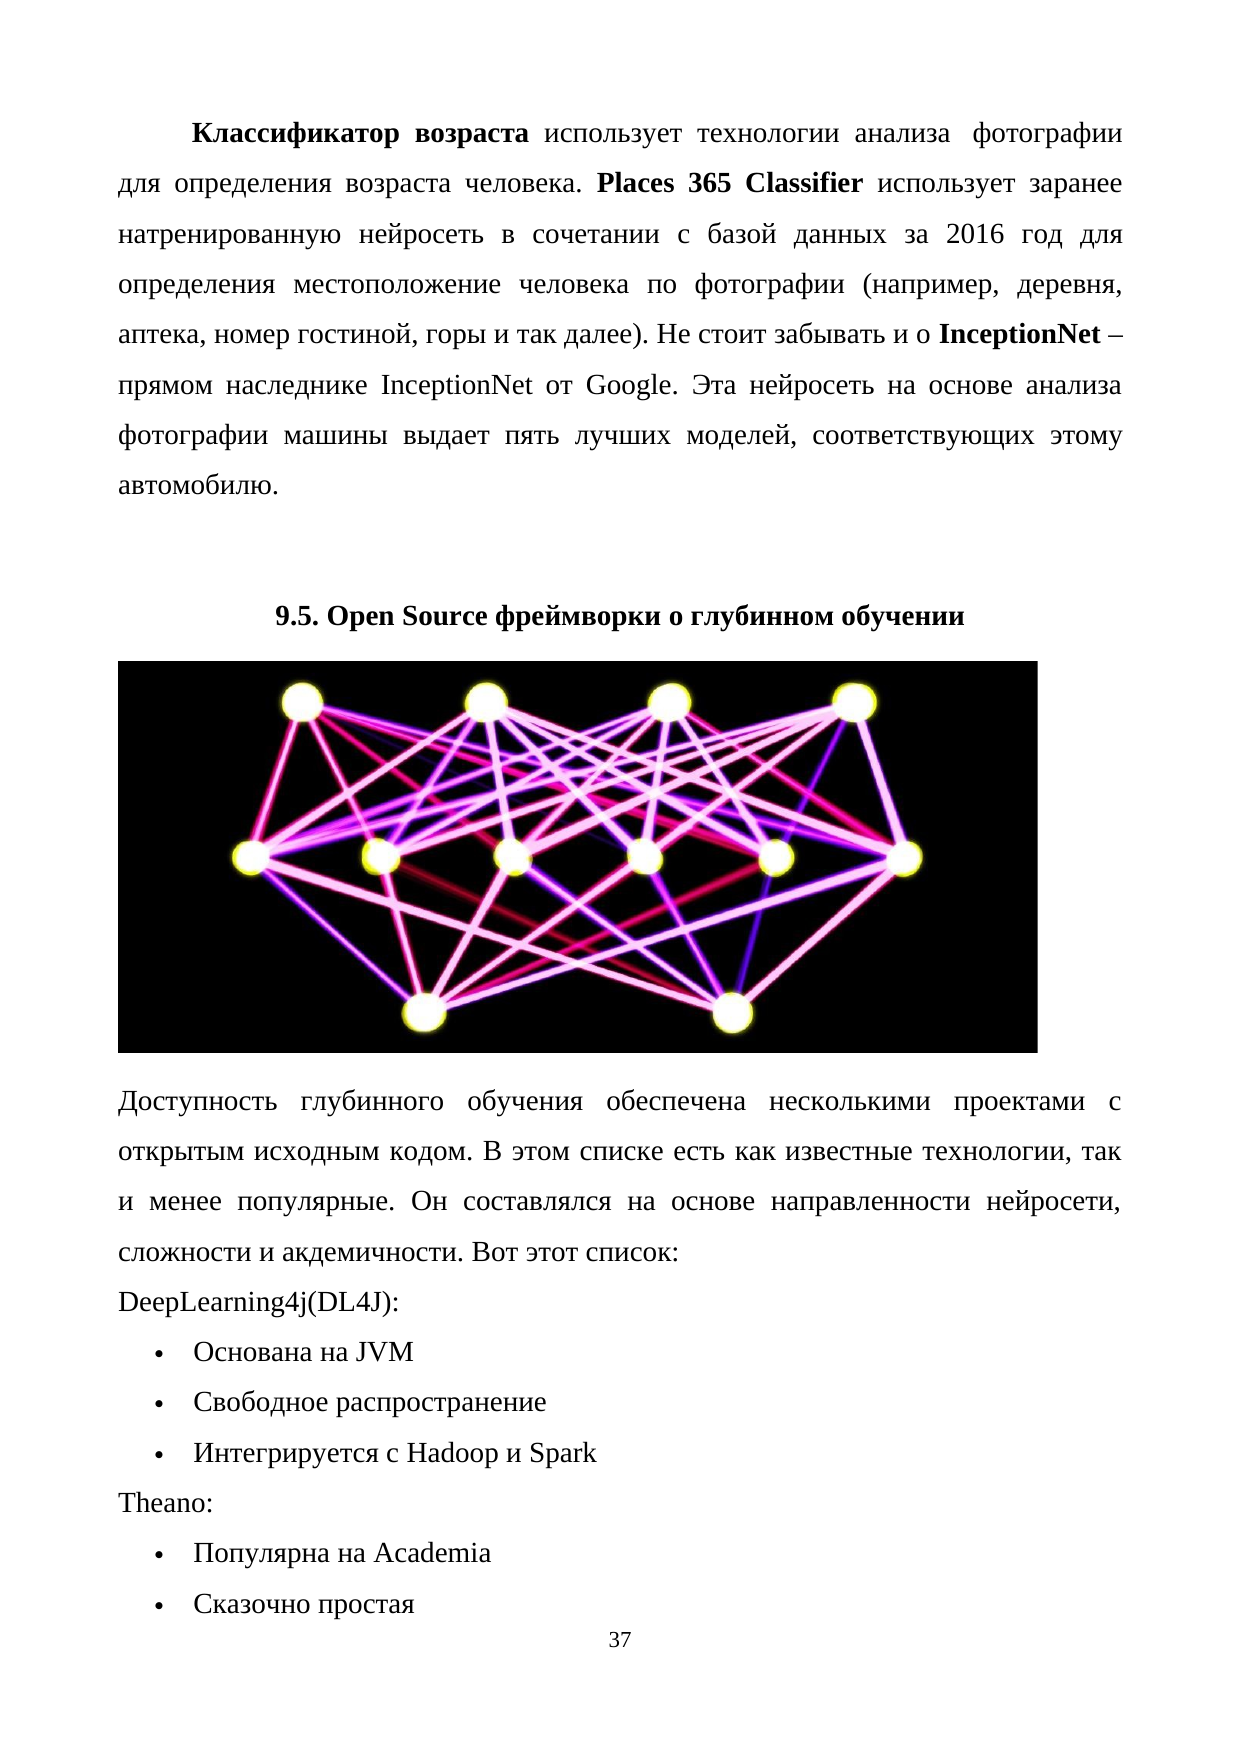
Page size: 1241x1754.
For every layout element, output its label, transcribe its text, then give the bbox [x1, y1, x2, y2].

text Классификатор возраста использует технологии анализа фотографии для определения возраста человека. Places 365 Classifier использует заранее натренированную нейросеть в сочетании с базой данных за 2016 год для определения местоположение человека по фотографии (например, деревня, аптека, номер гостиной, горы и так далее). Не стоит забывать и о InceptionNet – прямом наследнике InceptionNet от Google. Эта нейросеть на основе анализа фотографии машины выдает пять лучших моделей, соответствующих этому автомобилю. [118, 115, 1123, 501]
picture [118, 661, 1038, 1053]
list Популярна на Academia [155, 1536, 1140, 1569]
list Сказочно простая [155, 1586, 1140, 1619]
text DeepLearning4j(DL4J): [118, 1284, 1140, 1318]
list Основана на JVM [155, 1334, 1140, 1368]
list Свободное распространение [155, 1384, 1140, 1418]
subtitle Open Source фреймворки о глубинном обучении [275, 598, 1140, 631]
list Интегрируется с Hadoop и Spark Theano: [118, 1435, 597, 1519]
